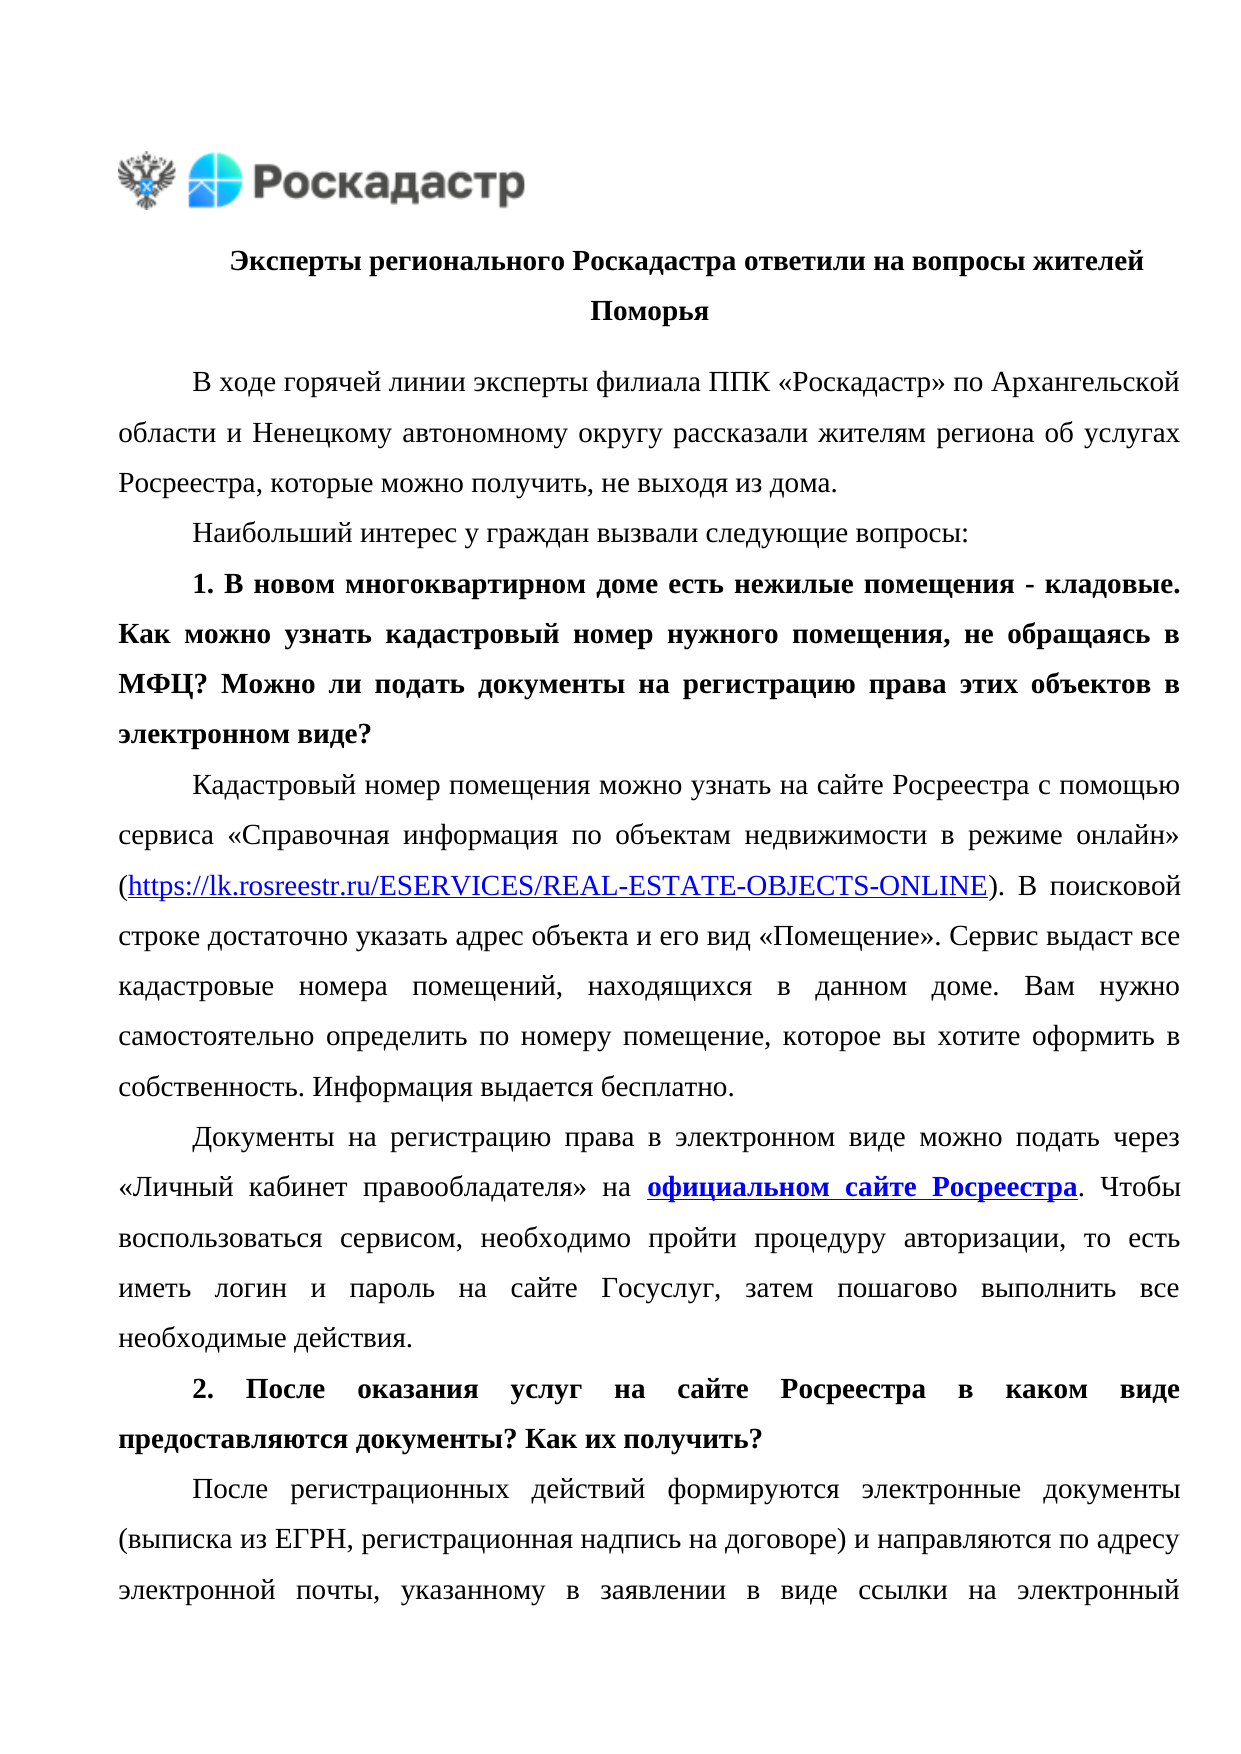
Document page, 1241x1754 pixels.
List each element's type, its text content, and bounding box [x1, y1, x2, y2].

text 2. После оказания услуг на сайте Росреестра в каком виде предоставляются документы? Как их получить? [118, 1371, 1181, 1454]
text Документы на регистрацию права в электронном виде можно подать через «Личный кабинет правообладателя» на официальном сайте Росреестра. Чтобы воспользоваться сервисом, необходимо пройти процедуру авторизации, то есть иметь логин и пароль на сайте Госуслуг, затем пошагово выполнить все необходимые действия. [118, 1119, 1181, 1354]
text 1. В новом многоквартирном доме есть нежилые помещения - кладовые. Как можно узнать кадастровый номер нужного помещения, не обращаясь в МФЦ? Можно ли подать документы на регистрацию права этих объектов в электронном виде? [118, 566, 1181, 750]
text Наибольший интерес у граждан вызвали следующие вопросы: [118, 515, 1181, 549]
text В ходе горячей линии эксперты филиала ППК «Роскадастр» по Архангельской области и Ненецкому автономному округу рассказали жителям региона об услугах Росреестра, которые можно получить, не выходя из дома. [118, 364, 1181, 499]
picture [118, 151, 525, 210]
text Кадастровый номер помещения можно узнать на сайте Росреестра с помощью сервиса «Справочная информация по объектам недвижимости в режиме онлайн» (https://lk.rosreestr.ru/ESERVICES/REAL-ESTATE-OBJECTS-ONLINE). В поисковой строке достаточно указать адрес объекта и его вид «Помещение». Сервис выдаст все кадастровые номера помещений, находящихся в данном доме. Вам нужно самостоятельно определить по номеру помещение, которое вы хотите оформить в собственность. Информация выдается бесплатно. [118, 767, 1181, 1102]
text Эксперты регионального Роскадастра ответили на вопросы жителей Поморья [118, 243, 1181, 327]
